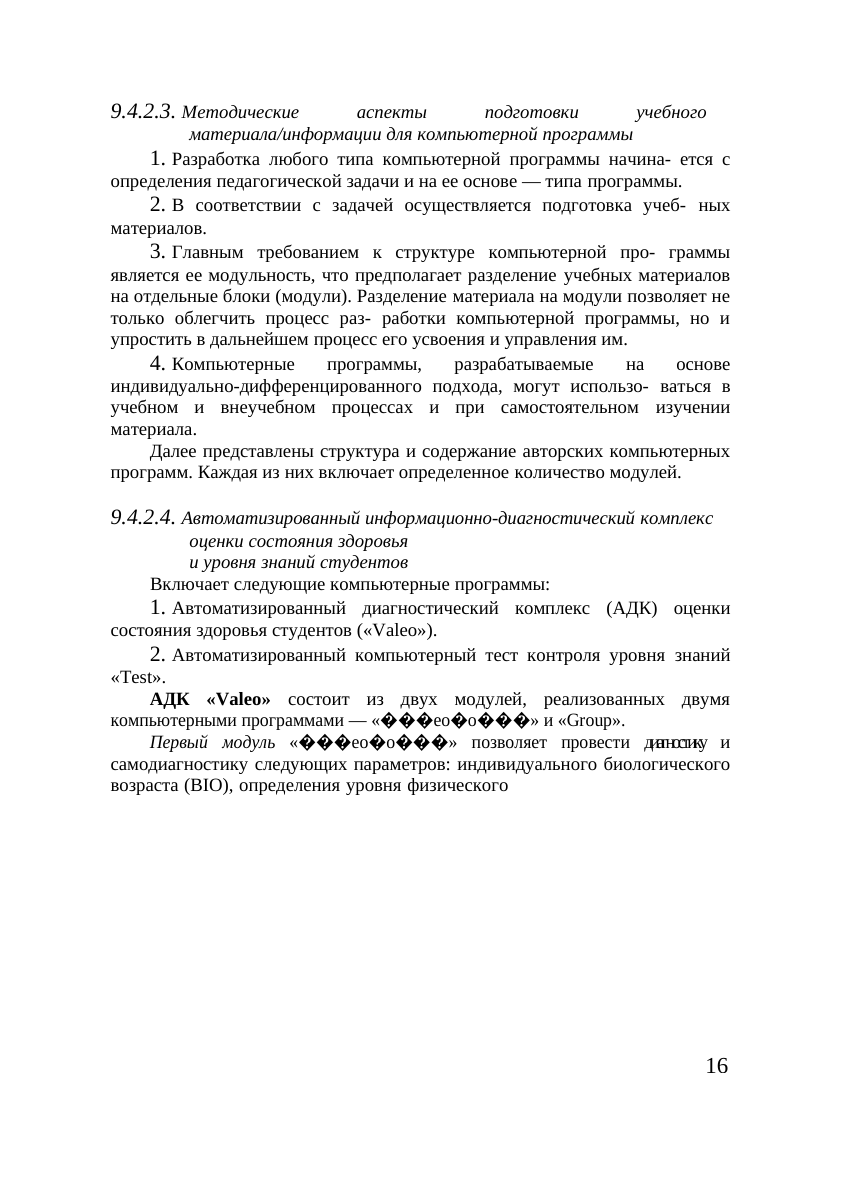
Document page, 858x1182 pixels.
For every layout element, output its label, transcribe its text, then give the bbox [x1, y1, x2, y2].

text Далее представлены структура и содержание авторских компьютерных программ. Каждая из них включает определенное количество модулей. [110, 439, 730, 483]
text Включает следующие компьютерные программы: [150, 573, 757, 594]
list Автоматизированный информационно-диагностический комплекс оценки состояния здоровья [110, 504, 713, 551]
list Главным требованием к структуре компьютерной про- граммы является ее модульность, что предполагает разделение учебных материалов на отдельные блоки (модули). Разделение материала на модули позволяет не только облегчить процесс раз- работки компьютерной программы, но и упростить в дальнейшем процесс его усвоения и управления им. [110, 238, 730, 350]
text АДК «Valeo» состоит из двух модулей, реализованных двумя компьютерными программами — «���eo�o���» и «Group». [110, 688, 730, 731]
list Автоматизированный компьютерный тест контроля уровня знаний «Test». [110, 641, 730, 688]
list В соответствии с задачей осуществляется подготовка учеб- ных материалов. [110, 191, 730, 238]
list Методические аспекты подготовки учебного материала/информации для компьютерной программы [110, 98, 707, 145]
text Первый модуль «���eo�o���» позволяет провести диагностику и самодиагностику следующих параметров: индивидуального биологического возраста (ВIO), определения уровня физического [110, 731, 730, 796]
text и уровня знаний студентов [189, 551, 757, 573]
list Разработка любого типа компьютерной программы начина- ется с определения педагогической задачи и на ее основе — типа программы. [110, 145, 730, 191]
list Автоматизированный диагностический комплекс (АДК) оценки состояния здоровья студентов («Valeo»). [110, 594, 730, 641]
list Компьютерные программы, разрабатываемые на основе индивидуально-дифференцированного подхода, могут использо- ваться в учебном и внеучебном процессах и при самостоятельном изучении материала. [110, 350, 730, 439]
